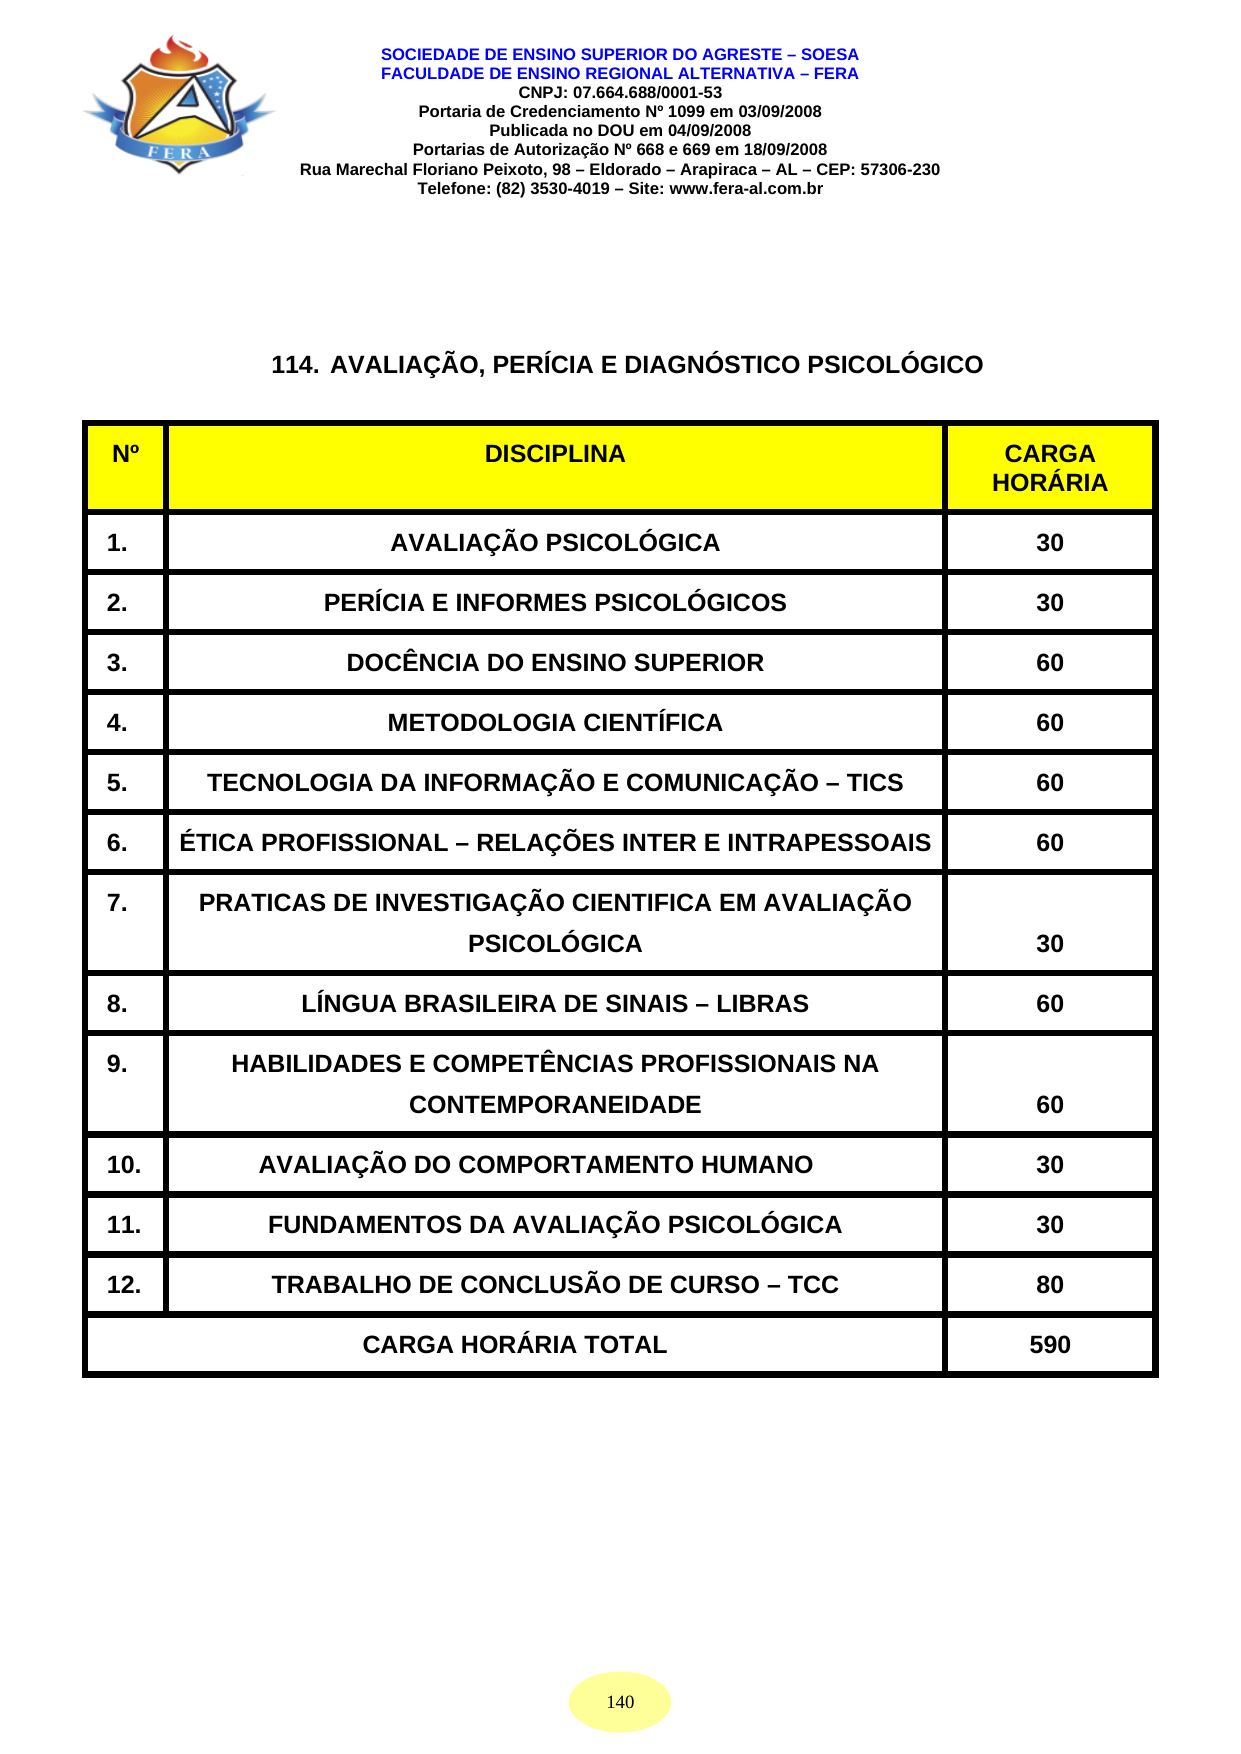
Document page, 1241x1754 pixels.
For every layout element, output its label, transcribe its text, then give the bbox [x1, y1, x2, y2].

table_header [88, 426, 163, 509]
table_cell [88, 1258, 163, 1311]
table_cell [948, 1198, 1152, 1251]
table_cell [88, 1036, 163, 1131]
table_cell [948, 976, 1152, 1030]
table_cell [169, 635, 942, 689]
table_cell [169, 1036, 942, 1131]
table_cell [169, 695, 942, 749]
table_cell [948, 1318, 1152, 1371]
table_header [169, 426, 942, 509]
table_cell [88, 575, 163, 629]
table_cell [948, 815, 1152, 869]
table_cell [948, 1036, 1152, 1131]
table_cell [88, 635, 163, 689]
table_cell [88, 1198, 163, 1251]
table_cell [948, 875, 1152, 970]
picture [82, 35, 278, 176]
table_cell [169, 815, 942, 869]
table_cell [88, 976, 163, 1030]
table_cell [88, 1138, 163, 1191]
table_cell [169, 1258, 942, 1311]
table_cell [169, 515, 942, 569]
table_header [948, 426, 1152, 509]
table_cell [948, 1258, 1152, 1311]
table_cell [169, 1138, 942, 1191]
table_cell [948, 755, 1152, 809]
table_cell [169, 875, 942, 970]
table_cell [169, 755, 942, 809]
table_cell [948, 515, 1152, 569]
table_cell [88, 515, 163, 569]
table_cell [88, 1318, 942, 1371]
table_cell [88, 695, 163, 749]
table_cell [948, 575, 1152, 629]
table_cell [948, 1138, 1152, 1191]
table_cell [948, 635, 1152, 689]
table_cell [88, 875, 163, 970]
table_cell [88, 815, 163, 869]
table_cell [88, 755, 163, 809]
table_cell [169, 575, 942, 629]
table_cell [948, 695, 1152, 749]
list AVALIAÇÃO, PERÍCIA E DIAGNÓSTICO PSICOLÓGICO [192, 350, 1063, 379]
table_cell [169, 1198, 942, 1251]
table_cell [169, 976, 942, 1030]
